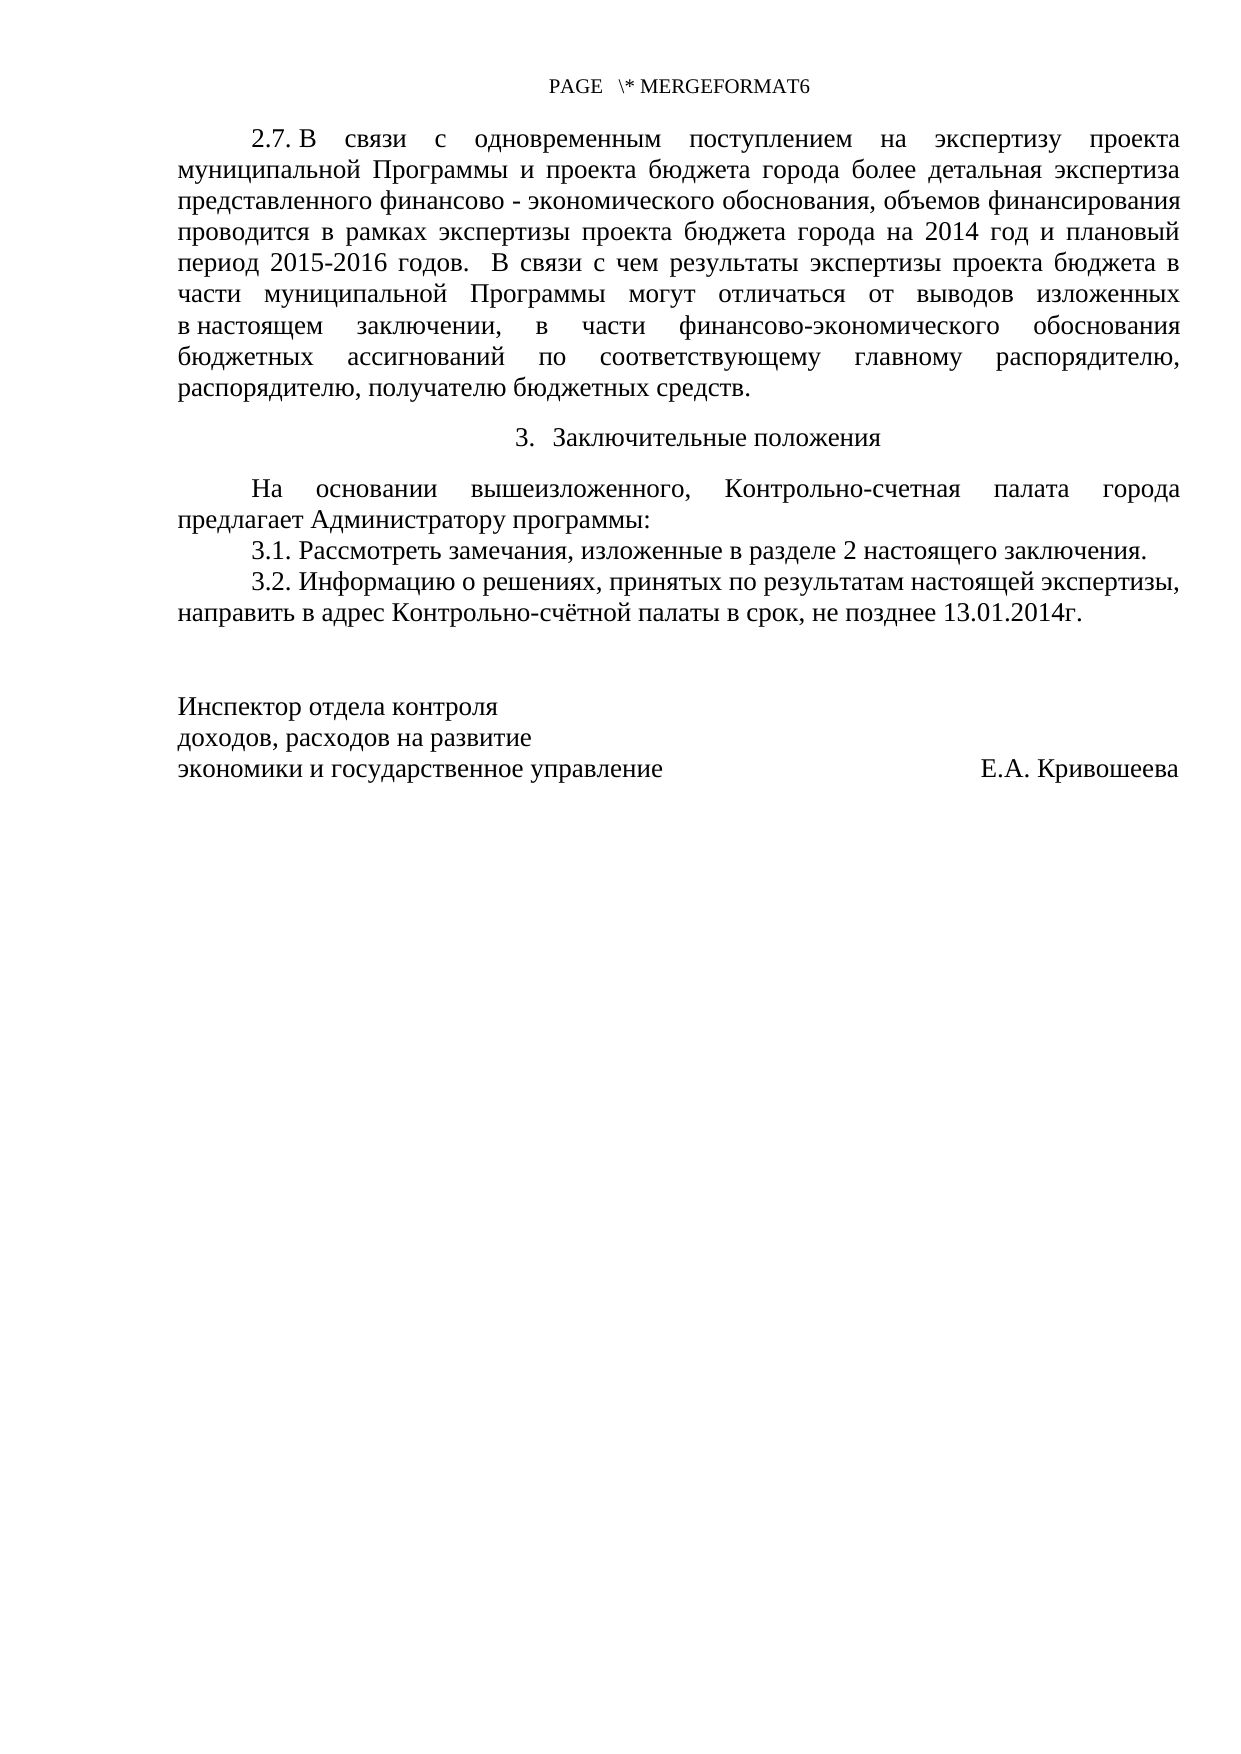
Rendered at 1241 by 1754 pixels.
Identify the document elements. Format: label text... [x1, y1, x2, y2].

list 3.1. Рассмотреть замечания, изложенные в разделе 2 настоящего заключения. [177, 534, 1181, 565]
list На основании вышеизложенного, Контрольно-счетная палата города предлагает Администратору программы: [177, 472, 1181, 534]
list 3.2. Информацию о решениях, принятых по результатам настоящей экспертизы, направить в адрес Контрольно-счётной палаты в срок, не позднее 13.01.2014г. [177, 565, 1181, 627]
text доходов, расходов на развитие [177, 721, 1181, 752]
text 2.7. В связи с одновременным поступлением на экспертизу проекта муниципальной Программы и проекта бюджета города более детальная экспертиза представленного финансово - экономического обоснования, объемов финансирования проводится в рамках экспертизы проекта бюджета города на 2014 год и плановый период 2015-2016 годов. В связи с чем результаты экспертизы проекта бюджета в части муниципальной Программы могут отличаться от выводов изложенных в настоящем заключении, в части финансово-экономического обоснования бюджетных ассигнований по соответствующему главному распорядителю, распорядителю, получателю бюджетных средств. [177, 122, 1181, 402]
text Инспектор отдела контроля [177, 690, 1181, 721]
text экономики и государственное управление Е.А. Кривошеева [177, 752, 1181, 783]
list Заключительные положения [215, 421, 1181, 452]
